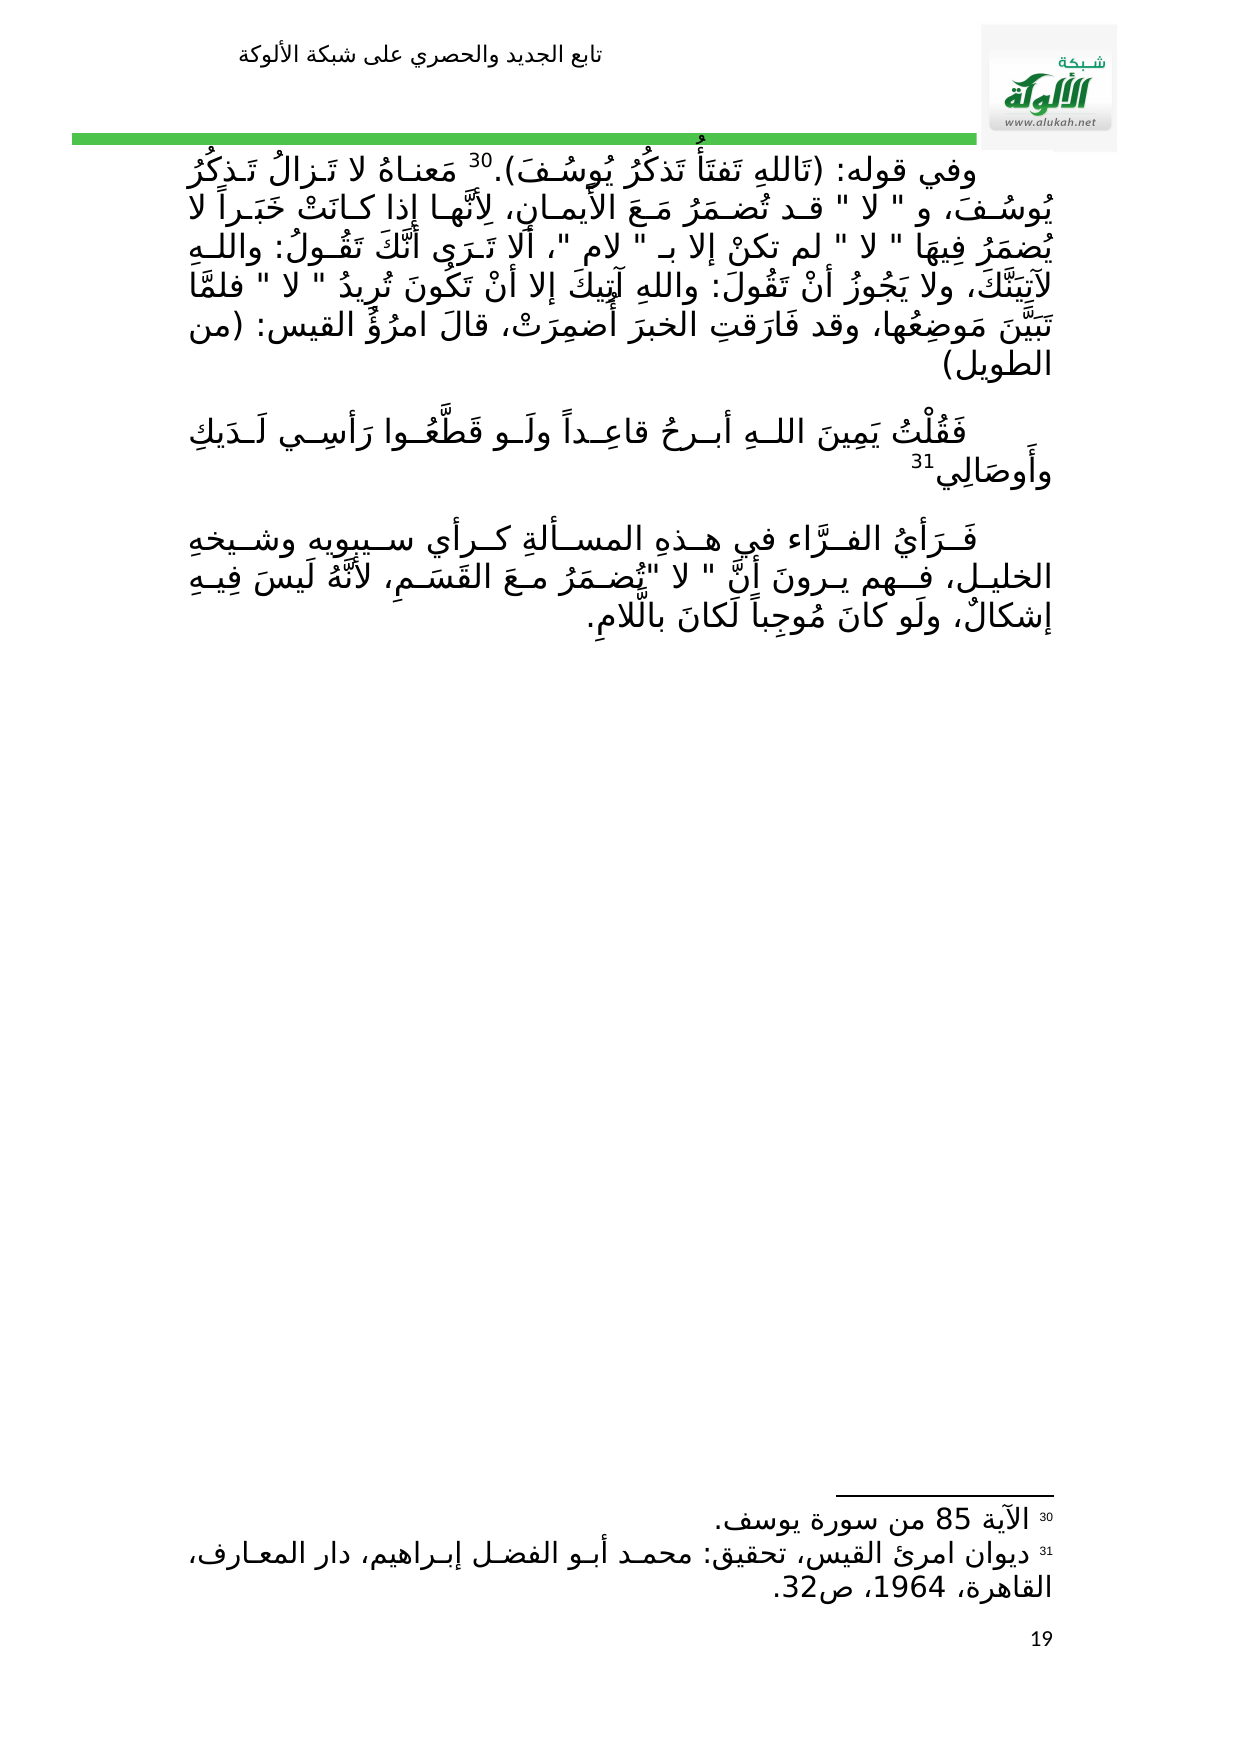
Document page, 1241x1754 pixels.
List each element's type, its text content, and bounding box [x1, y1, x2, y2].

text فَرَأيُ الفرَّاء في هذهِ المسألةِ كرأي سيبويه وشيخهِ الخليل، فـهم يرونَ أنَّ " لا "تُضمَرُ معَ القَسَمِ، لأنَّهُ لَيسَ فِيهِ إشكالٌ، ولَو كانَ مُوجِباً لَكانَ بالَّلامِ. [187, 519, 1053, 636]
text فَقُلْتُ يَمِينَ اللهِ أبرحُ قاعِداً ولَو قَطَّعُوا رَأسِي لَدَيكِ وأَوصَالِي [187, 412, 1053, 490]
text وفي قوله: (تَاللهِ تَفتَأُ تَذكُرُ يُوسُفَ). مَعناهُ لا تَزالُ تَذكُرُ يُوسُفَ، و " لا " قد تُضمَرُ مَعَ الأَيمانِ، لِأنَّها إذا كانَتْ خَبَراً لا يُضمَرُ فِيهَا " لا " لم تكنْ إلا بـ " لام "، ألا تَرَى أنَّكَ تَقُولُ: واللهِ لآتِيَنَّكَ، ولا يَجُوزُ أنْ تَقُولَ: واللهِ آتِيكَ إلا أنْ تَكُونَ تُرِيدُ " لا " فلمَّا تَبَيَّنَ مَوضِعُها، وقد فَارَقتِ الخبرَ أُضمِرَتْ، قالَ امرُؤُ القيس: (من الطويل) [187, 150, 1053, 383]
